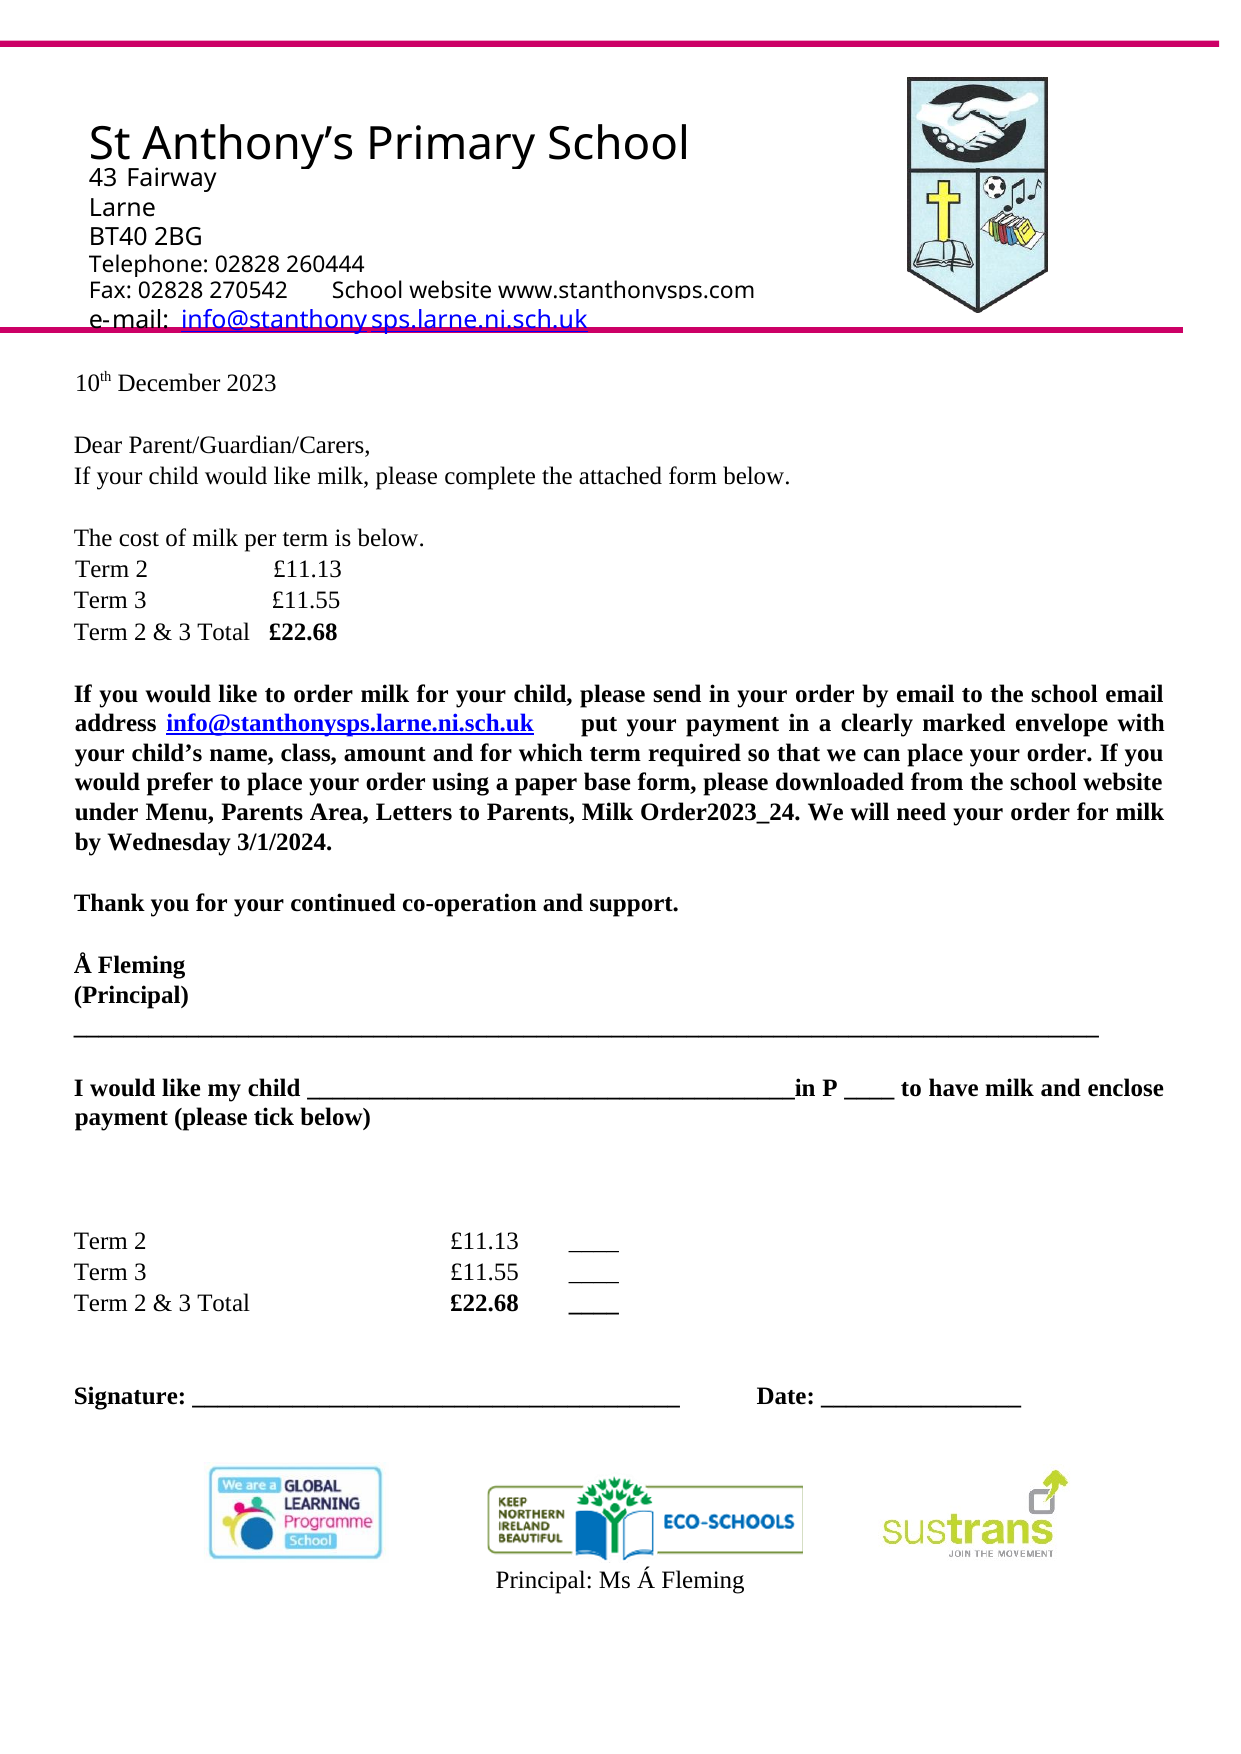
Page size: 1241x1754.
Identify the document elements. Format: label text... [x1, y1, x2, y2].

text Dear Parent/Guardian/Carers, [73, 430, 1165, 459]
text If your child would like milk, please complete the attached form below. [73, 461, 1165, 490]
text If you would like to order milk for your child, please send in your order by email to the school email address info@stanthonysps.larne.ni.sch.uk put your payment in a clearly marked envelope with your child’s name, class, amount and for which term required so that we can place your order. If you would prefer to place your order using a paper base form, please downloaded from the school website under Menu, Parents Area, Letters to Parents, Milk Order2023_24. We will need your order for milk by Wednesday 3/1/2024. [73, 679, 1165, 855]
text Signature: _______________________________________ Date: ________________ [73, 1381, 1165, 1410]
text I would like my child _______________________________________in P ____ to have milk and enclose payment (please tick below) [73, 1073, 1165, 1131]
text __________________________________________________________________________________ [73, 1011, 1165, 1040]
text 10th December 2023 [75, 368, 1165, 397]
picture [878, 1464, 1071, 1563]
text Term 3 £11.55 [73, 586, 1165, 614]
text Term 3 £11.55 ____ [73, 1257, 1165, 1286]
text The cost of milk per term is below. [73, 523, 1165, 552]
text (Principal) [73, 981, 1165, 1009]
text Å Fleming [73, 950, 1165, 979]
text Term 2 £11.13 [75, 554, 1165, 583]
text Term 2 £11.13 ____ [73, 1226, 1165, 1255]
picture [907, 77, 1048, 313]
picture [203, 1462, 389, 1563]
text Term 2 & 3 Total £22.68 [73, 617, 1165, 645]
text Term 2 & 3 Total £22.68 ____ [73, 1288, 1165, 1317]
text Thank you for your continued co-operation and support. [73, 888, 1165, 917]
picture [487, 1472, 803, 1563]
text Principal: Ms Á Fleming [75, 1565, 1165, 1594]
